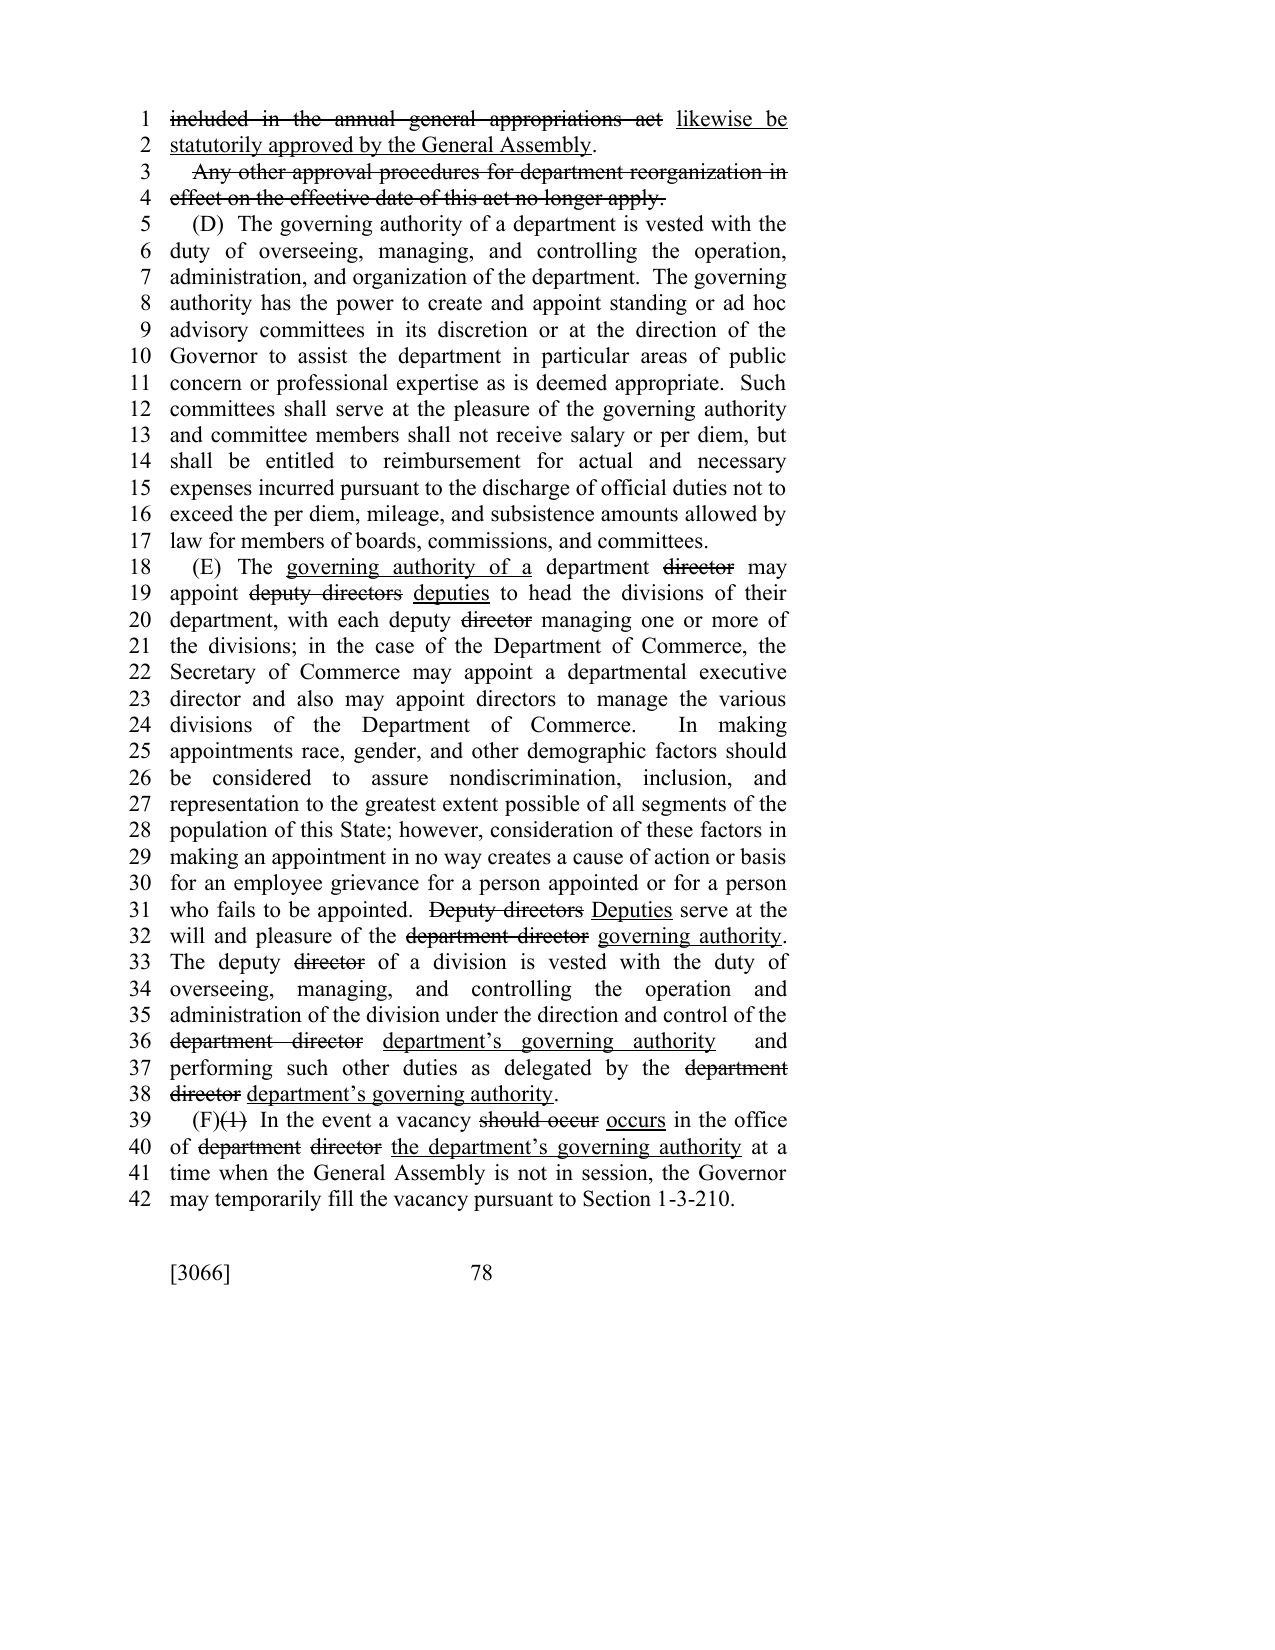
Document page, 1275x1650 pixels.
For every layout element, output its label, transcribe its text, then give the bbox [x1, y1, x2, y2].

text (F)(1) In the event a vacancy should occur occurs in the office of department director the department’s governing authority at a time when the General Assembly is not in session, the Governor may temporarily fill the vacancy pursuant to Section 1-3-210. [169, 1106, 787, 1212]
text Any other approval procedures for department reorganization in effect on the effective date of this act no longer apply. [169, 158, 787, 210]
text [169, 105, 787, 158]
text (D) The governing authority of a department is vested with the duty of overseeing, managing, and controlling the operation, administration, and organization of the department. The governing authority has the power to create and appoint standing or ad hoc advisory committees in its discretion or at the direction of the Governor to assist the department in particular areas of public concern or professional expertise as is deemed appropriate. Such committees shall serve at the pleasure of the governing authority and committee members shall not receive salary or per diem, but shall be entitled to reimbursement for actual and necessary expenses incurred pursuant to the discharge of official duties not to exceed the per diem, mileage, and subsistence amounts allowed by law for members of boards, commissions, and committees. [169, 210, 787, 553]
text (E) The governing authority of a department director may appoint deputy directors deputies to head the divisions of their department, with each deputy director managing one or more of the divisions; in the case of the Department of Commerce, the Secretary of Commerce may appoint a departmental executive director and also may appoint directors to manage the various divisions of the Department of Commerce. In making appointments race, gender, and other demographic factors should be considered to assure nondiscrimination, inclusion, and representation to the greatest extent possible of all segments of the population of this State; however, consideration of these factors in making an appointment in no way creates a cause of action or basis for an employee grievance for a person appointed or for a person who fails to be appointed. Deputy directors Deputies serve at the will and pleasure of the department director governing authority. The deputy director of a division is vested with the duty of overseeing, managing, and controlling the operation and administration of the division under the direction and control of the department director department’s governing authority and performing such other duties as delegated by the department director department’s governing authority. [169, 553, 787, 1106]
